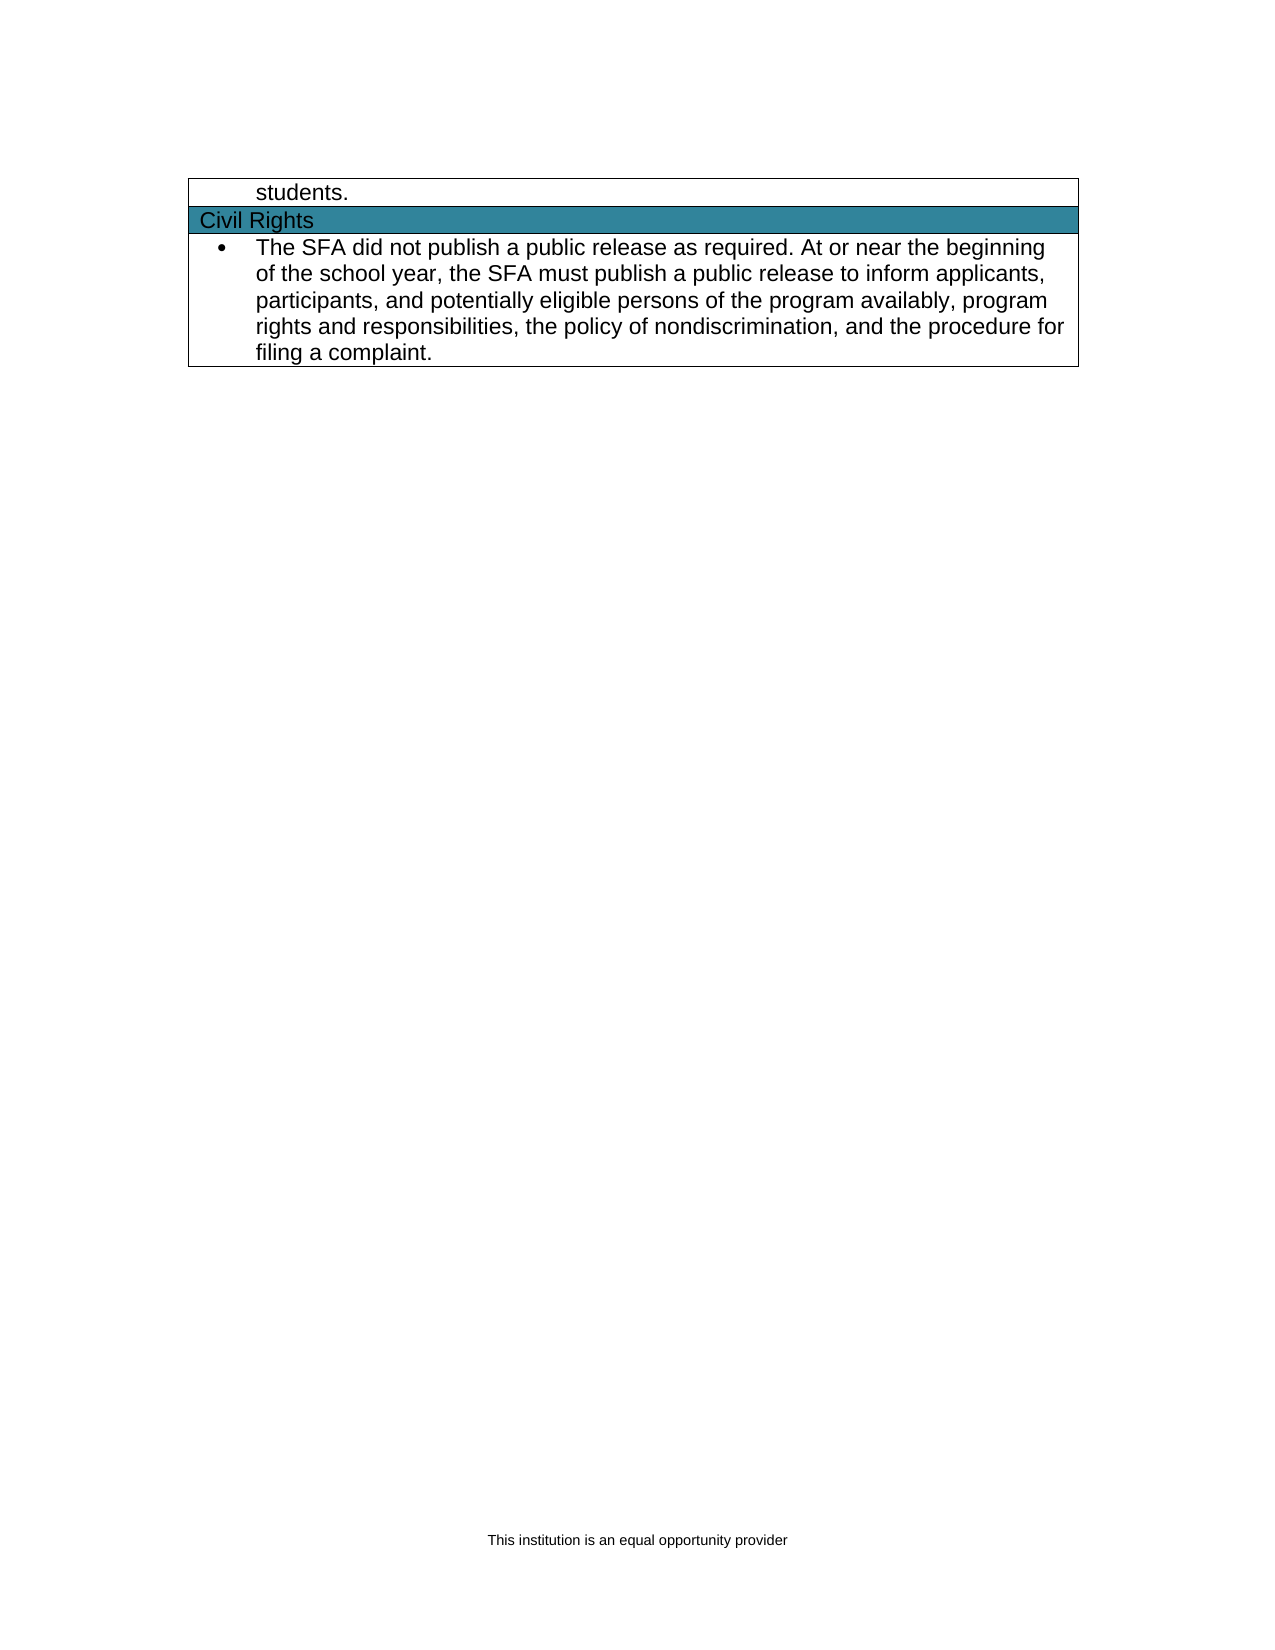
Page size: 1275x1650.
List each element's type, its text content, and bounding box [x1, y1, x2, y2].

table_cell Civil Rights [189, 207, 1078, 233]
table_cell The SFA did not publish a public release as required. At or near the beginning of the school year, the SFA must publish a public release to inform applicants, participants, and potentially eligible persons of the program availably, program rights and responsibilities, the policy of nondiscrimination, and the procedure for filing a complaint. [189, 234, 1078, 366]
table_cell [189, 179, 1078, 206]
